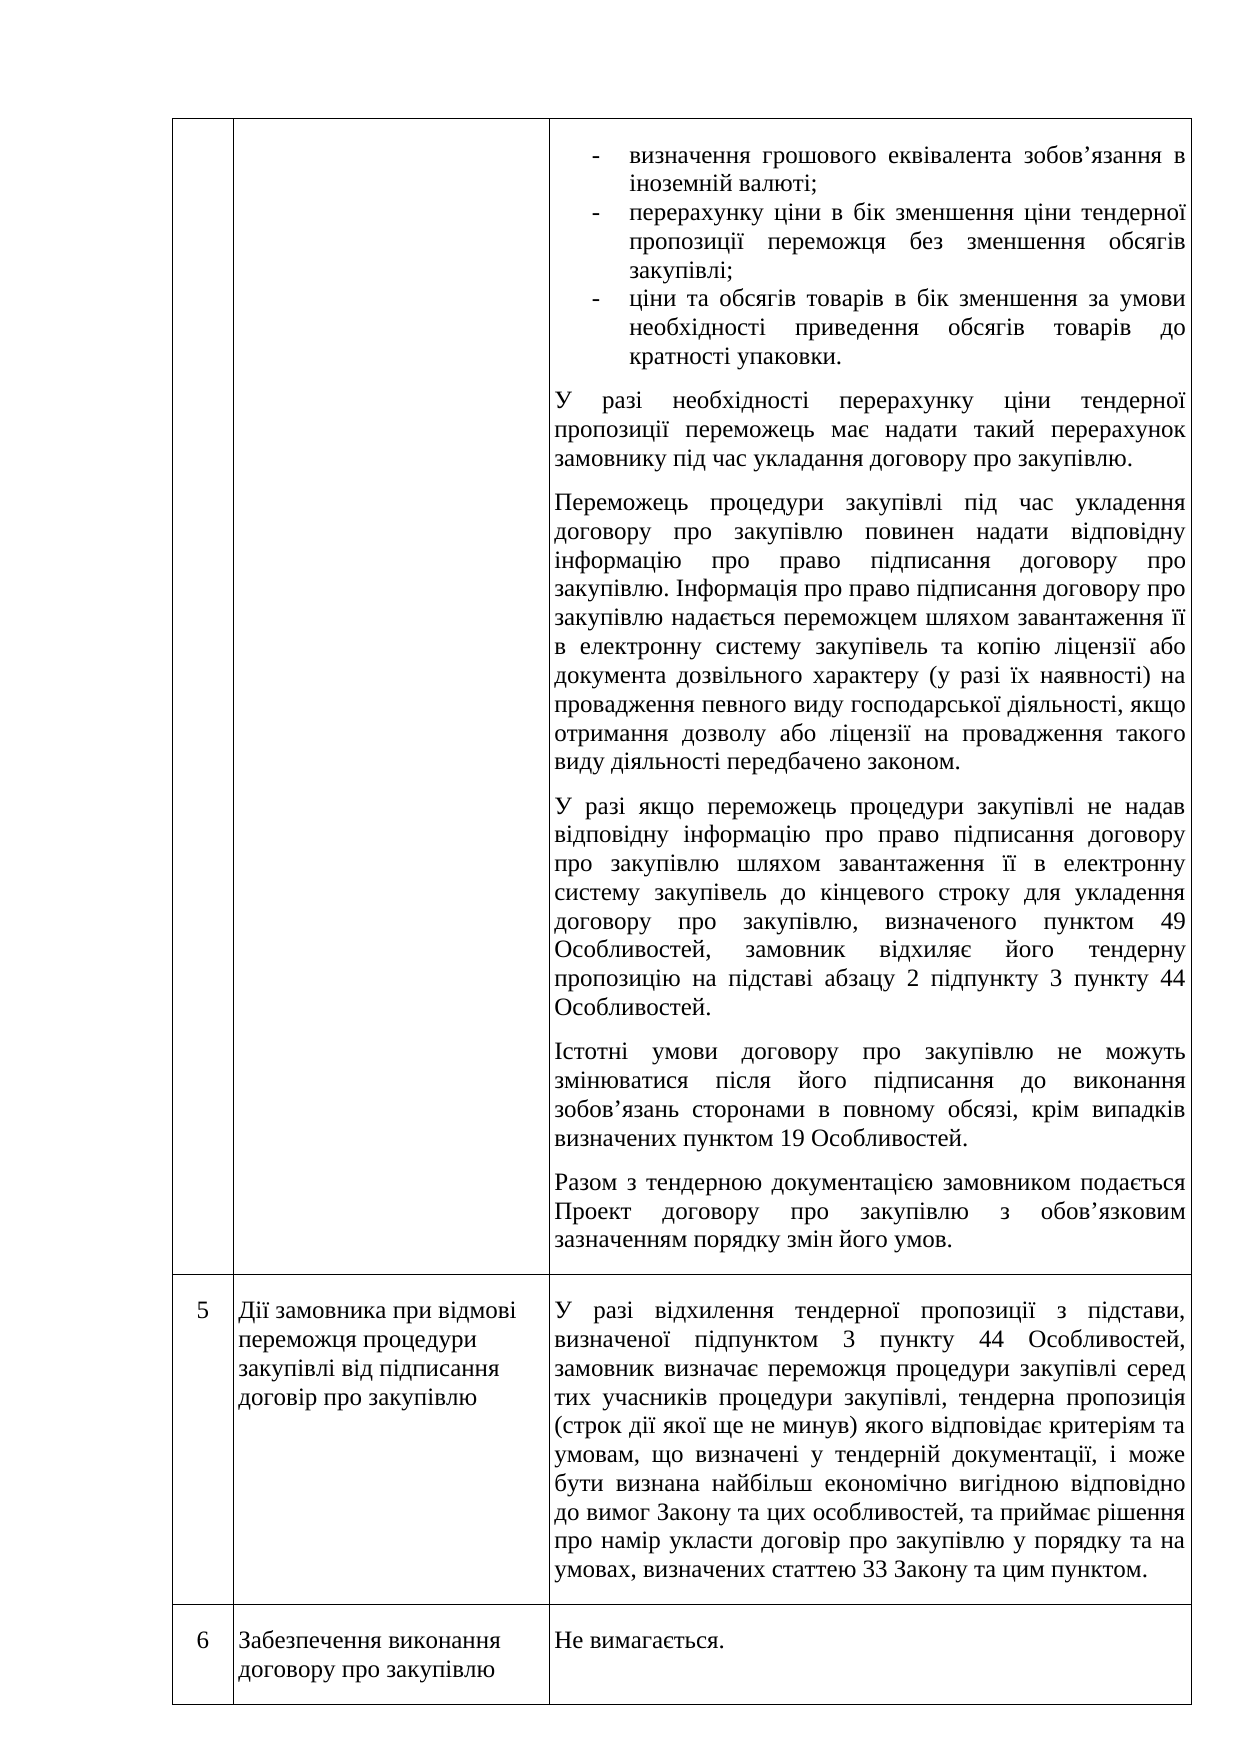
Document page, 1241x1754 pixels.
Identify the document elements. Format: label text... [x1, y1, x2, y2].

table_cell Дії замовника при відмові переможця процедури закупівлі від підписання договір про закупівлю [234, 1275, 549, 1604]
table_cell 6 [173, 1605, 233, 1703]
table_cell У разі відхилення тендерної пропозиції з підстави, визначеної підпунктом 3 пункту 44 Особливостей, замовник визначає переможця процедури закупівлі серед тих учасників процедури закупівлі, тендерна пропозиція (строк дії якої ще не минув) якого відповідає критеріям та умовам, що визначені у тендерній документації, і може бути визнана найбільш економічно вигідною відповідно до вимог Закону та цих особливостей, та приймає рішення про намір укласти договір про закупівлю у порядку та на умовах, визначених статтею 33 Закону та цим пунктом. [550, 1275, 1191, 1604]
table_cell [550, 119, 1191, 1274]
table_cell 5 [173, 1275, 233, 1604]
table_cell Не вимагається. [550, 1605, 1191, 1703]
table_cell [234, 119, 549, 1274]
table_cell 4 [173, 119, 233, 1274]
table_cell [234, 1605, 549, 1703]
